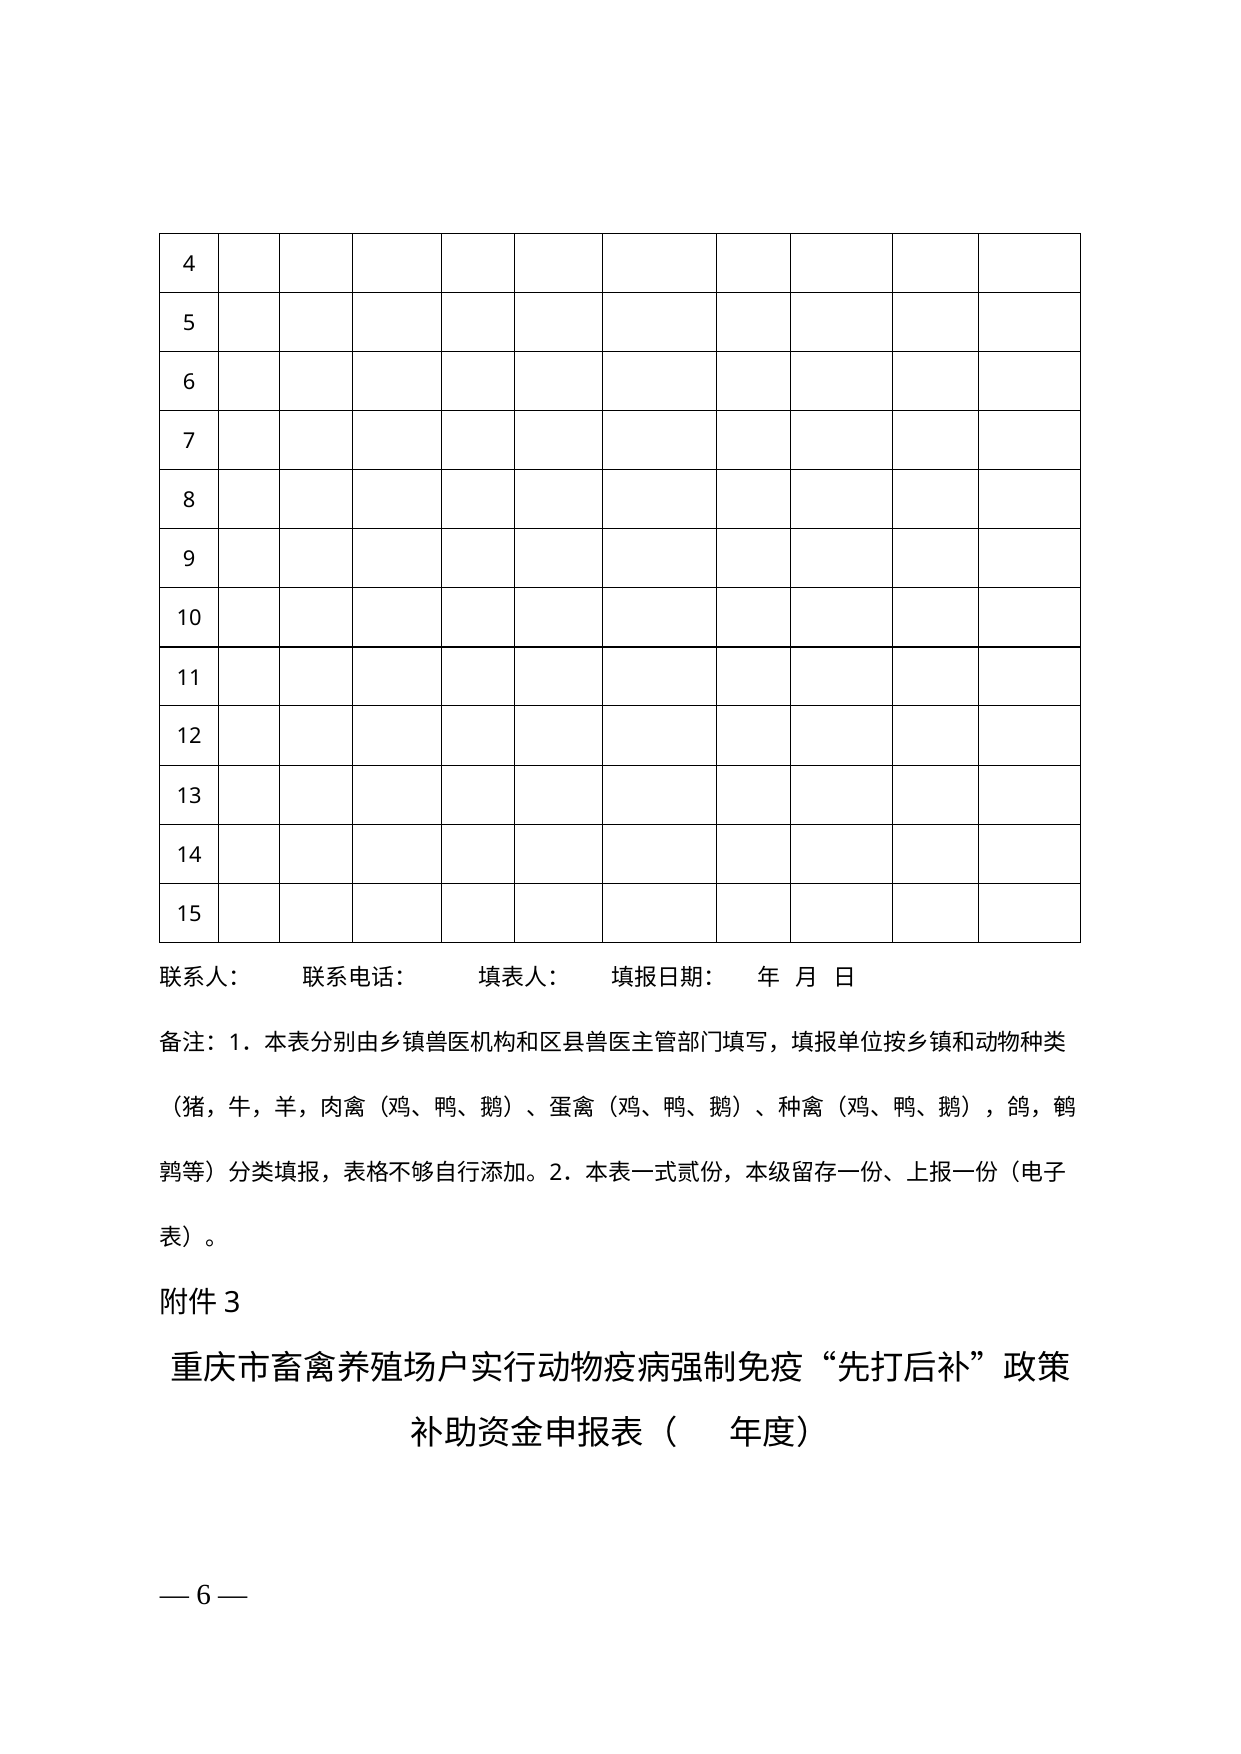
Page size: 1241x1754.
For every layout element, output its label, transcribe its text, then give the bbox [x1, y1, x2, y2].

table_cell [893, 352, 978, 410]
table_cell 9 [160, 529, 218, 587]
table_cell [219, 706, 279, 764]
table_cell [603, 766, 716, 823]
table_cell [603, 529, 716, 587]
text 附件3 [159, 1268, 1081, 1333]
table_cell [791, 293, 892, 351]
table_cell [442, 352, 514, 410]
table_cell [979, 411, 1080, 469]
table_cell [442, 234, 514, 292]
table_cell [603, 825, 716, 883]
table_cell [442, 884, 514, 942]
table_cell [353, 411, 441, 469]
table_cell [353, 766, 441, 823]
table_cell [893, 825, 978, 883]
table_cell [442, 766, 514, 823]
table_cell [893, 706, 978, 764]
table_cell [280, 470, 352, 528]
table_cell [442, 648, 514, 705]
table_cell 12 [160, 706, 218, 764]
table_cell [717, 293, 790, 351]
table_cell [717, 706, 790, 764]
table_cell [515, 411, 602, 469]
table_cell [979, 648, 1080, 705]
table_cell [442, 529, 514, 587]
table_cell [979, 234, 1080, 292]
table_cell [791, 470, 892, 528]
table_cell [791, 648, 892, 705]
table_cell [353, 825, 441, 883]
table_cell [717, 470, 790, 528]
table_cell 6 [160, 352, 218, 410]
table_cell [603, 884, 716, 942]
table_cell [219, 352, 279, 410]
table_cell [717, 352, 790, 410]
table_cell [893, 529, 978, 587]
table_cell [893, 234, 978, 292]
text 联系人： 联系电话： 填表人： 填报日期： 年 月 日 [159, 943, 1081, 1008]
table_cell [353, 293, 441, 351]
table_cell [791, 884, 892, 942]
table_cell [280, 766, 352, 823]
table_cell [893, 884, 978, 942]
table_cell [442, 411, 514, 469]
table_cell [442, 706, 514, 764]
table_cell [791, 411, 892, 469]
table_cell [442, 293, 514, 351]
table_cell [219, 411, 279, 469]
table_cell [219, 529, 279, 587]
table_cell [353, 529, 441, 587]
table_cell [280, 706, 352, 764]
table_cell [442, 588, 514, 646]
table_cell [979, 706, 1080, 764]
table_cell [603, 411, 716, 469]
table_cell [515, 234, 602, 292]
table_cell [515, 884, 602, 942]
table_cell [893, 411, 978, 469]
table_cell [515, 529, 602, 587]
table_cell [280, 529, 352, 587]
table_cell [791, 766, 892, 823]
table_cell 8 [160, 470, 218, 528]
table_cell [979, 470, 1080, 528]
table_cell [353, 884, 441, 942]
table_cell [603, 470, 716, 528]
table_cell [979, 352, 1080, 410]
table_cell 4 [160, 234, 218, 292]
table_cell [979, 825, 1080, 883]
table_cell [717, 884, 790, 942]
table_cell [791, 234, 892, 292]
table_cell [280, 234, 352, 292]
table_cell [219, 648, 279, 705]
table_cell [515, 352, 602, 410]
table_cell [979, 588, 1080, 646]
table_cell [280, 293, 352, 351]
table_cell [280, 411, 352, 469]
table_cell [353, 352, 441, 410]
table_cell [603, 706, 716, 764]
table_cell 10 [160, 588, 218, 646]
table_cell [353, 470, 441, 528]
table_cell [515, 470, 602, 528]
text 补助资金申报表（ 年度） [159, 1398, 1081, 1463]
table_cell [717, 234, 790, 292]
table_cell [603, 352, 716, 410]
table_cell 15 [160, 884, 218, 942]
table_cell [603, 588, 716, 646]
table_cell [353, 706, 441, 764]
table_cell 14 [160, 825, 218, 883]
table_cell [219, 884, 279, 942]
table_cell [515, 825, 602, 883]
table_cell [353, 648, 441, 705]
table_cell [717, 588, 790, 646]
table_cell [219, 766, 279, 823]
table_cell [219, 234, 279, 292]
table_cell [717, 648, 790, 705]
table_cell [717, 411, 790, 469]
text 重庆市畜禽养殖场户实行动物疫病强制免疫“先打后补”政策 [159, 1333, 1081, 1398]
table_cell [219, 470, 279, 528]
table_cell [353, 234, 441, 292]
table_cell 11 [160, 648, 218, 705]
table_cell [979, 766, 1080, 823]
table_cell [219, 588, 279, 646]
table_cell [717, 825, 790, 883]
table_cell [893, 293, 978, 351]
table_cell [515, 588, 602, 646]
table_cell [603, 293, 716, 351]
table_cell [893, 648, 978, 705]
table_cell 13 [160, 766, 218, 823]
table_cell [791, 706, 892, 764]
table_cell [280, 884, 352, 942]
table_cell 7 [160, 411, 218, 469]
table_cell [893, 470, 978, 528]
table_cell [791, 529, 892, 587]
table_cell [280, 352, 352, 410]
table_cell [442, 470, 514, 528]
text 备注：1．本表分别由乡镇兽医机构和区县兽医主管部门填写，填报单位按乡镇和动物种类（猪，牛，羊，肉禽（鸡、鸭、鹅）、蛋禽（鸡、鸭、鹅）、种禽（鸡、鸭、鹅），鸽，鹌鹑等）分类填报，表格不够自行添加。2．本表一式贰份，本级留存一份、上报一份（电子表）。 [159, 1008, 1081, 1268]
table_cell [442, 825, 514, 883]
table_cell [979, 293, 1080, 351]
table_cell [515, 766, 602, 823]
table_cell [353, 588, 441, 646]
table_cell [979, 529, 1080, 587]
table_cell [603, 234, 716, 292]
table_cell [893, 588, 978, 646]
table_cell [515, 293, 602, 351]
table_cell [280, 648, 352, 705]
table_cell 5 [160, 293, 218, 351]
table_cell [280, 825, 352, 883]
table_cell [979, 884, 1080, 942]
table_cell [717, 766, 790, 823]
table_cell [219, 825, 279, 883]
table_cell [791, 352, 892, 410]
table_cell [893, 766, 978, 823]
table_cell [219, 293, 279, 351]
table_cell [280, 588, 352, 646]
table_cell [603, 648, 716, 705]
table_cell [791, 825, 892, 883]
table_cell [515, 706, 602, 764]
table_cell [717, 529, 790, 587]
table_cell [515, 648, 602, 705]
table_cell [791, 588, 892, 646]
